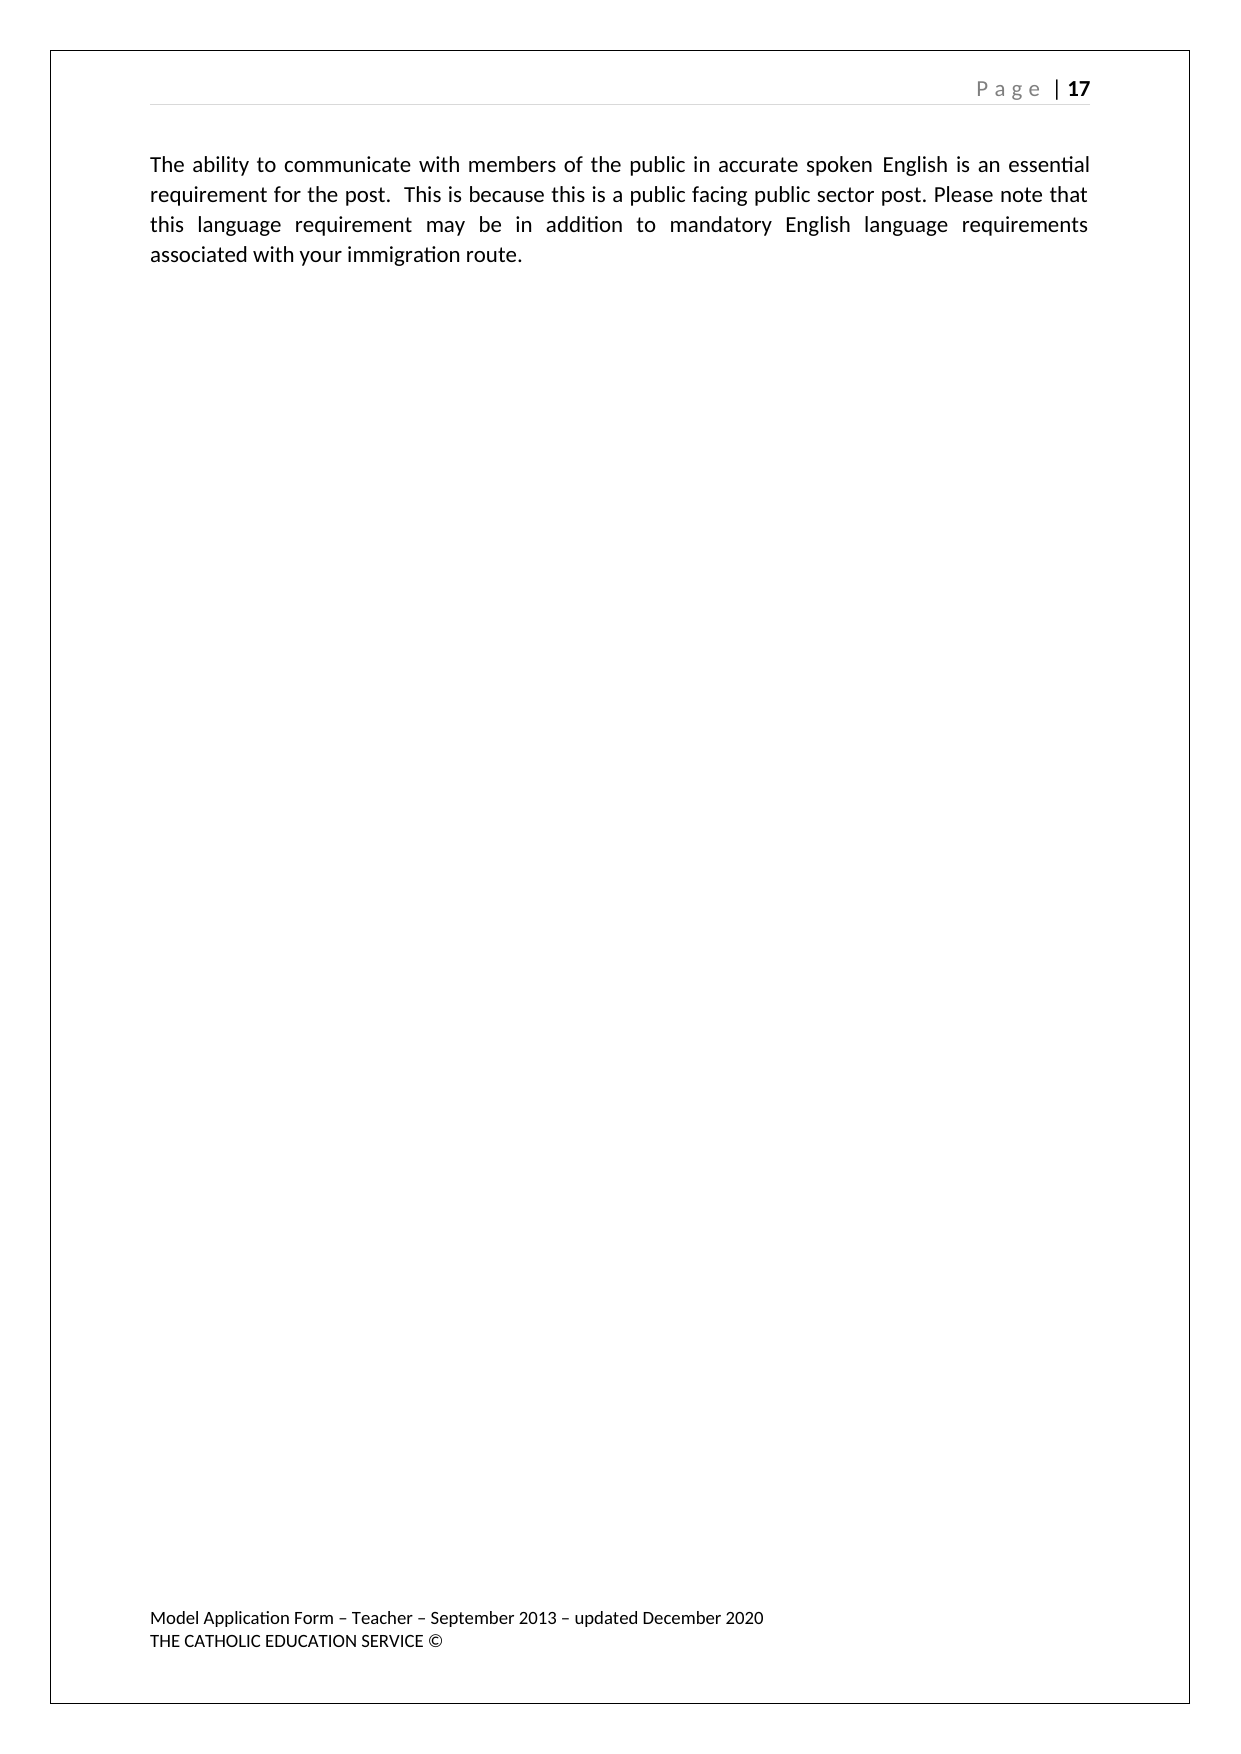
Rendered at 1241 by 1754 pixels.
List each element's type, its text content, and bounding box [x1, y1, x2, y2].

text The ability to communicate with members of the public in accurate spoken English is an essential requirement for the post. This is because this is a public facing public sector post. Please note that this language requirement may be in addition to mandatory English language requirements associated with your immigration route. [150, 150, 1090, 269]
